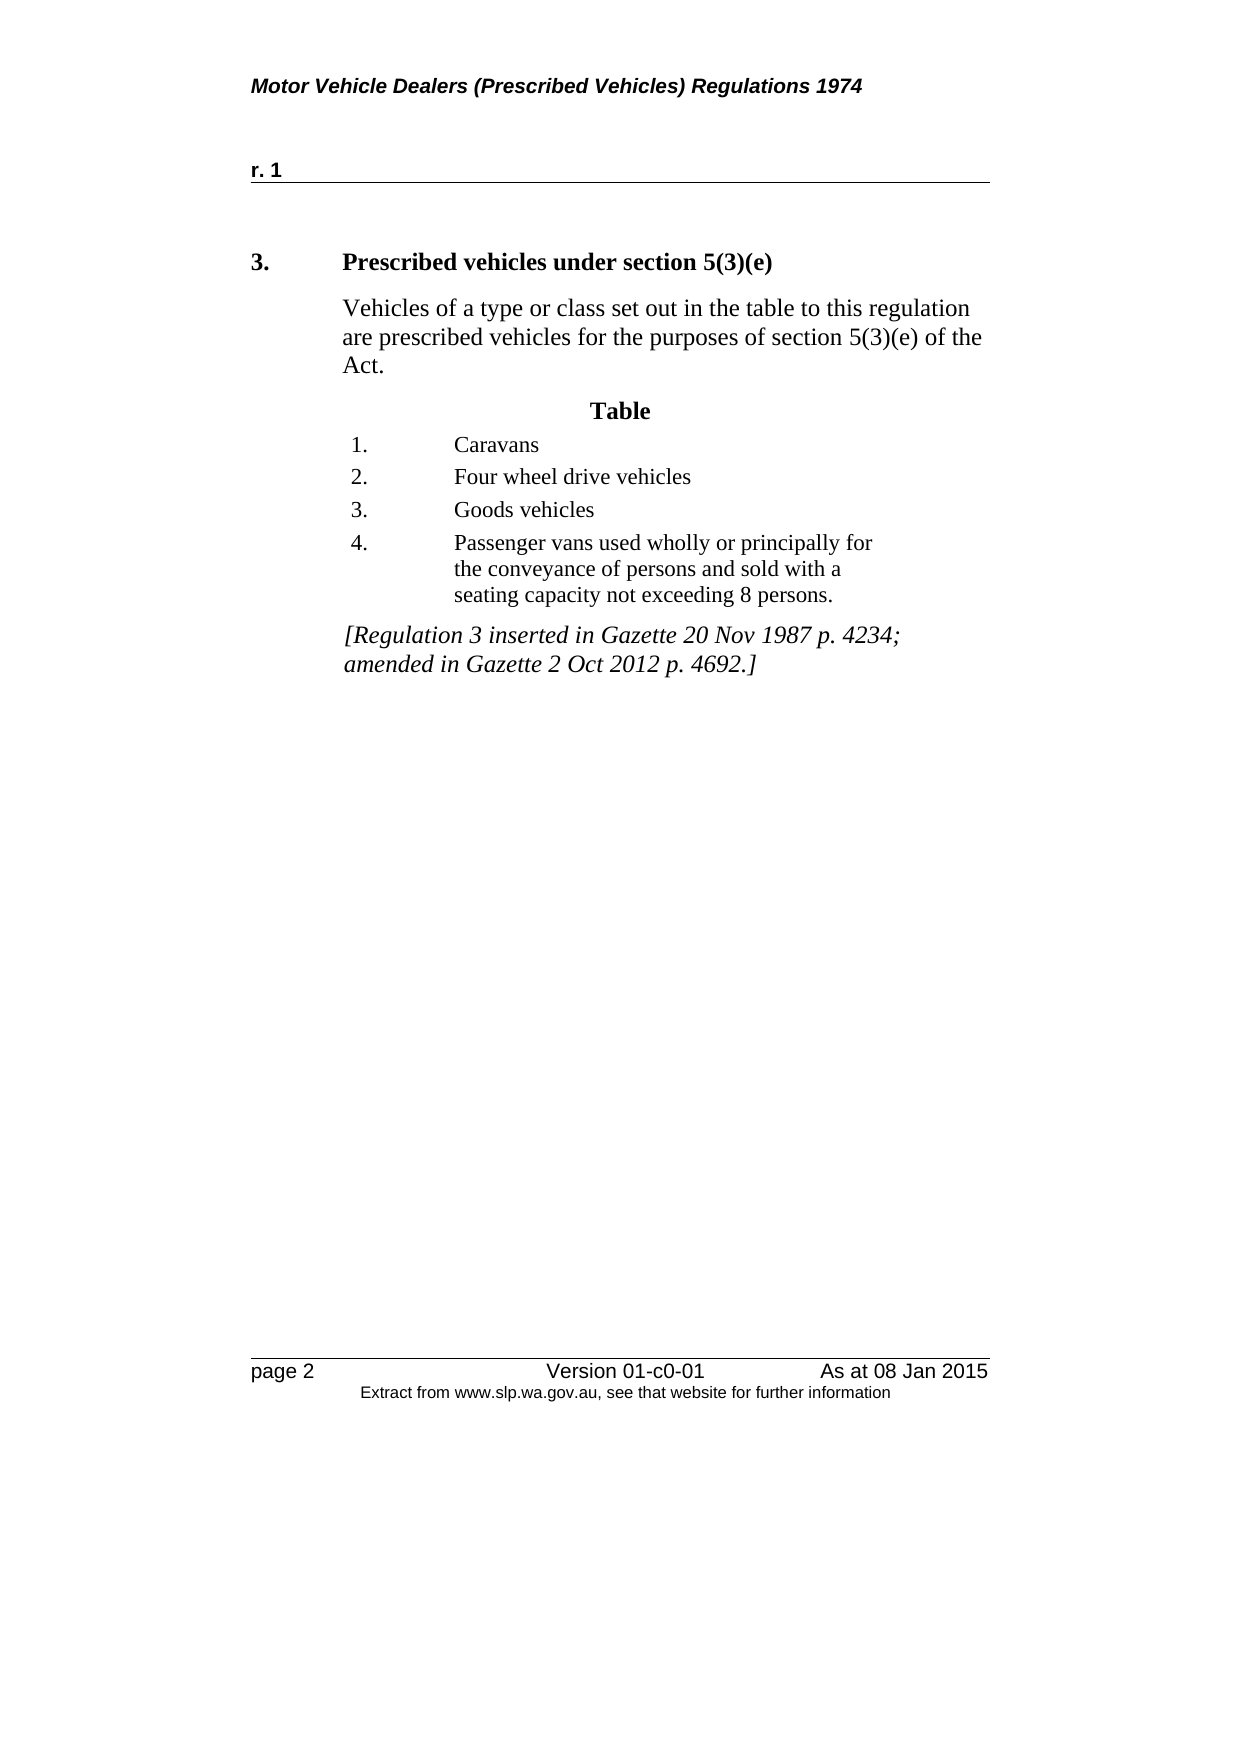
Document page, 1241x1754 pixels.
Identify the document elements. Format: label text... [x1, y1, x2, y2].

table_header 1. [339, 425, 443, 457]
table_cell 2. [339, 457, 443, 490]
text [Regulation 3 inserted in Gazette 20 Nov 1987 p. 4234; amended in Gazette 2 Oct 2012 p. 4692.] [251, 620, 990, 678]
table_cell 4. [339, 523, 443, 608]
table_cell Four wheel drive vehicles [443, 457, 912, 490]
subtitle 3. Prescribed vehicles under section 5(3)(e) [251, 247, 990, 276]
text Vehicles of a type or class set out in the table to this regulation are prescribed vehicles for the purposes of section 5(3)(e) of the Act. [251, 293, 990, 379]
table_cell Passenger vans used wholly or principally for the conveyance of persons and sold with a seating capacity not exceeding 8 persons. [443, 523, 912, 608]
table_cell 3. [339, 490, 443, 522]
subtitle Table [251, 396, 990, 424]
table_header Caravans [443, 425, 912, 457]
table_cell Goods vehicles [443, 490, 912, 522]
